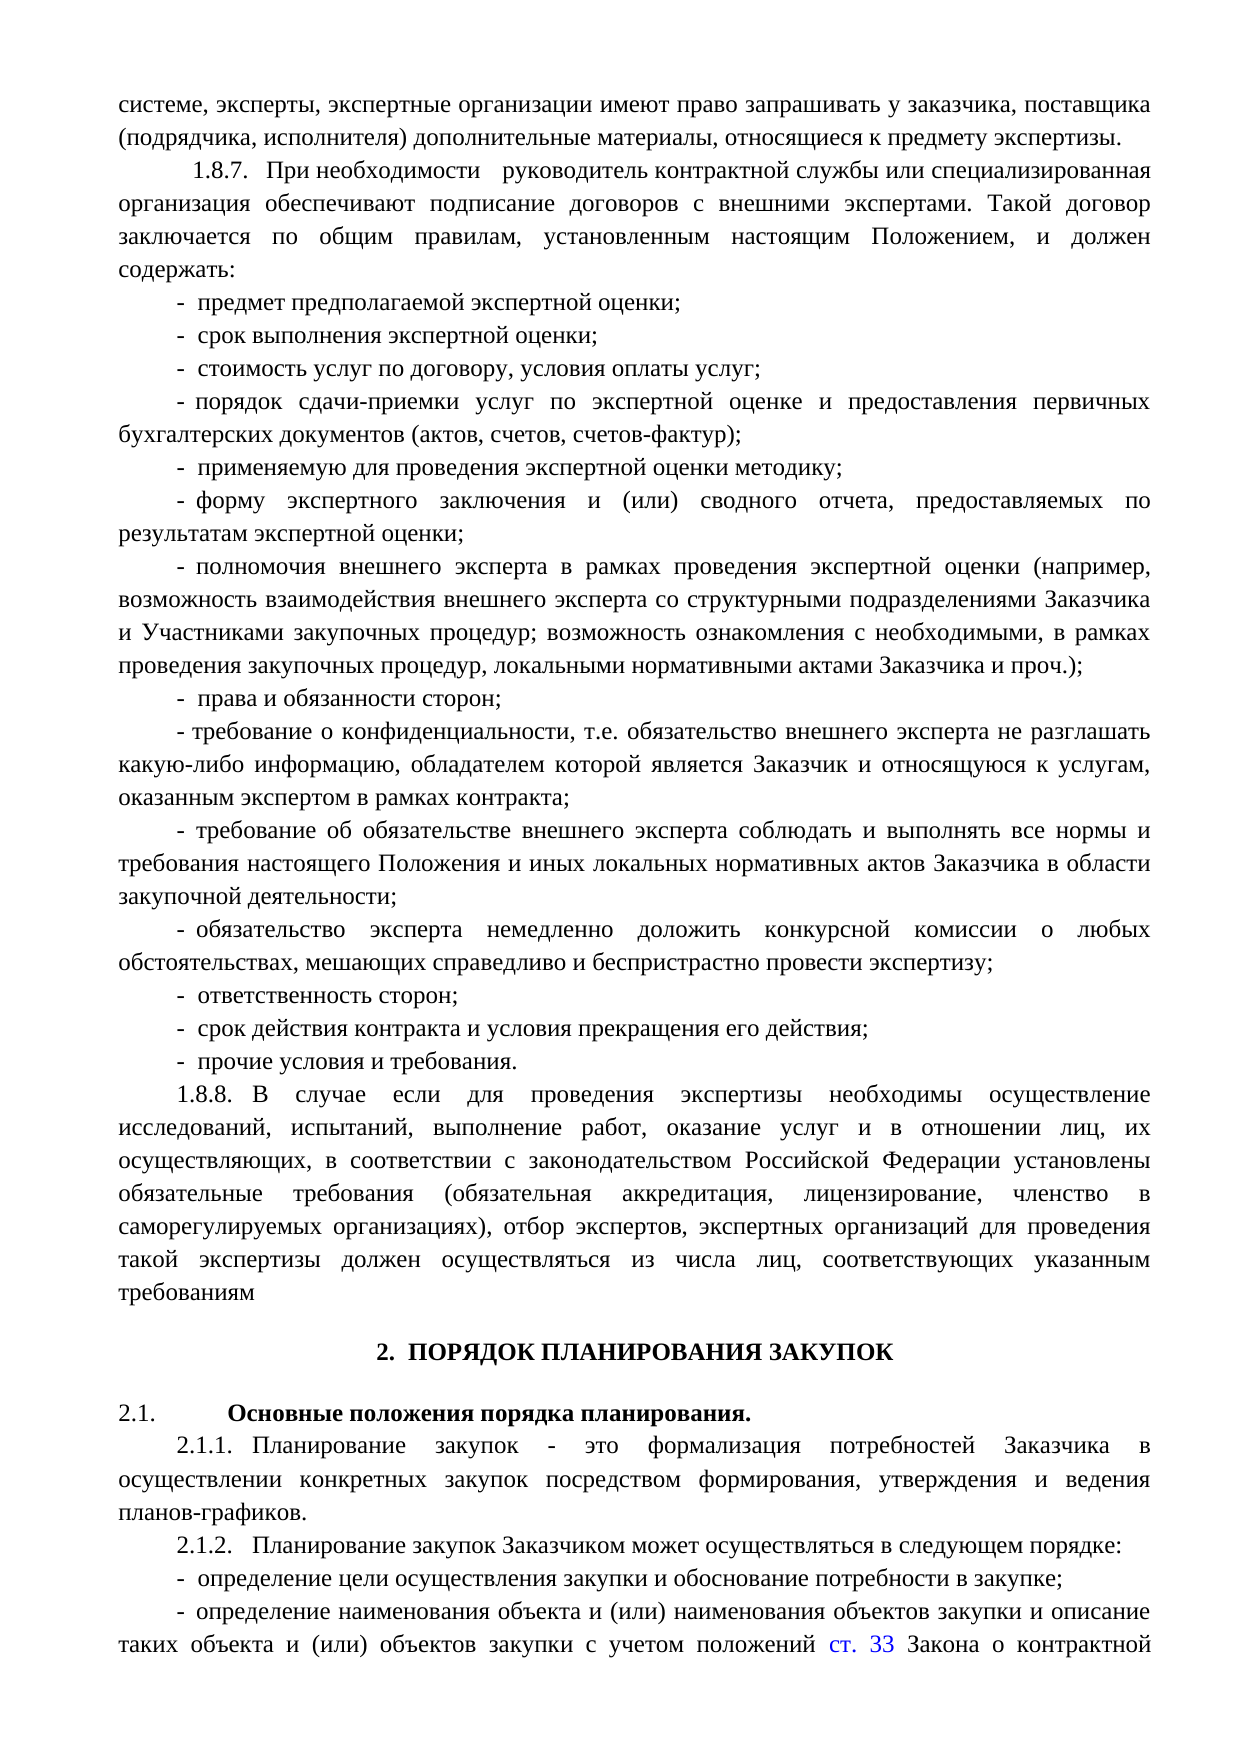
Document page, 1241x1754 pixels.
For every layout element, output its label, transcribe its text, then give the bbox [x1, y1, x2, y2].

list порядок сдачи-приемки услуг по экспертной оценке и предоставления первичных бухгалтерских документов (актов, счетов, счетов-фактур); [118, 386, 1152, 448]
list срок действия контракта и условия прекращения его действия; [118, 1013, 1152, 1042]
list форму экспертного заключения и (или) сводного отчета, предоставляемых по результатам экспертной оценки; [118, 485, 1152, 547]
list Планирование закупок - это формализация потребностей Заказчика в осуществлении конкретных закупок посредством формирования, утверждения и ведения планов-графиков. [118, 1431, 1152, 1525]
list обязательство эксперта немедленно доложить конкурсной комиссии о любых обстоятельствах, мешающих справедливо и беспристрастно провести экспертизу; [118, 914, 1152, 976]
list применяемую для проведения экспертной оценки методику; [118, 452, 1152, 481]
list прочие условия и требования. [118, 1046, 1152, 1075]
list стоимость услуг по договору, условия оплаты услуг; [118, 353, 1152, 382]
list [118, 1596, 1152, 1657]
list требование об обязательстве внешнего эксперта соблюдать и выполнять все нормы и требования настоящего Положения и иных локальных нормативных актов Заказчика в области закупочной деятельности; [118, 815, 1152, 910]
list полномочия внешнего эксперта в рамках проведения экспертной оценки (например, возможность взаимодействия внешнего эксперта со структурными подразделениями Заказчика и Участниками закупочных процедур; возможность ознакомления с необходимыми, в рамках проведения закупочных процедур, локальными нормативными актами Заказчика и проч.); [118, 551, 1152, 679]
list ПОРЯДОК ПЛАНИРОВАНИЯ ЗАКУПОК [118, 1337, 1152, 1366]
list ответственность сторон; [118, 980, 1152, 1009]
list предмет предполагаемой экспертной оценки; [118, 287, 1152, 316]
list срок выполнения экспертной оценки; [118, 320, 1152, 348]
list Основные положения порядка планирования. [118, 1398, 1152, 1426]
list определение цели осуществления закупки и обоснование потребности в закупке; [118, 1563, 1152, 1591]
list Планирование закупок Заказчиком может осуществляться в следующем порядке: [118, 1530, 1152, 1558]
list права и обязанности сторон; [118, 683, 1152, 712]
list При необходимости руководитель контрактной службы или специализированная организация обеспечивают подписание договоров с внешними экспертами. Такой договор заключается по общим правилам, установленным настоящим Положением, и должен содержать: [118, 155, 1152, 282]
list В случае если для проведения экспертизы необходимы осуществление исследований, испытаний, выполнение работ, оказание услуг и в отношении лиц, их осуществляющих, в соответствии с законодательством Российской Федерации установлены обязательные требования (обязательная аккредитация, лицензирование, членство в саморегулируемых организациях), отбор экспертов, экспертных организаций для проведения такой экспертизы должен осуществляться из числа лиц, соответствующих указанным требованиям [118, 1079, 1152, 1306]
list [118, 89, 1152, 150]
list требование о конфиденциальности, т.е. обязательство внешнего эксперта не разглашать какую-либо информацию, обладателем которой является Заказчик и относящуюся к услугам, оказанным экспертом в рамках контракта; [118, 716, 1152, 811]
